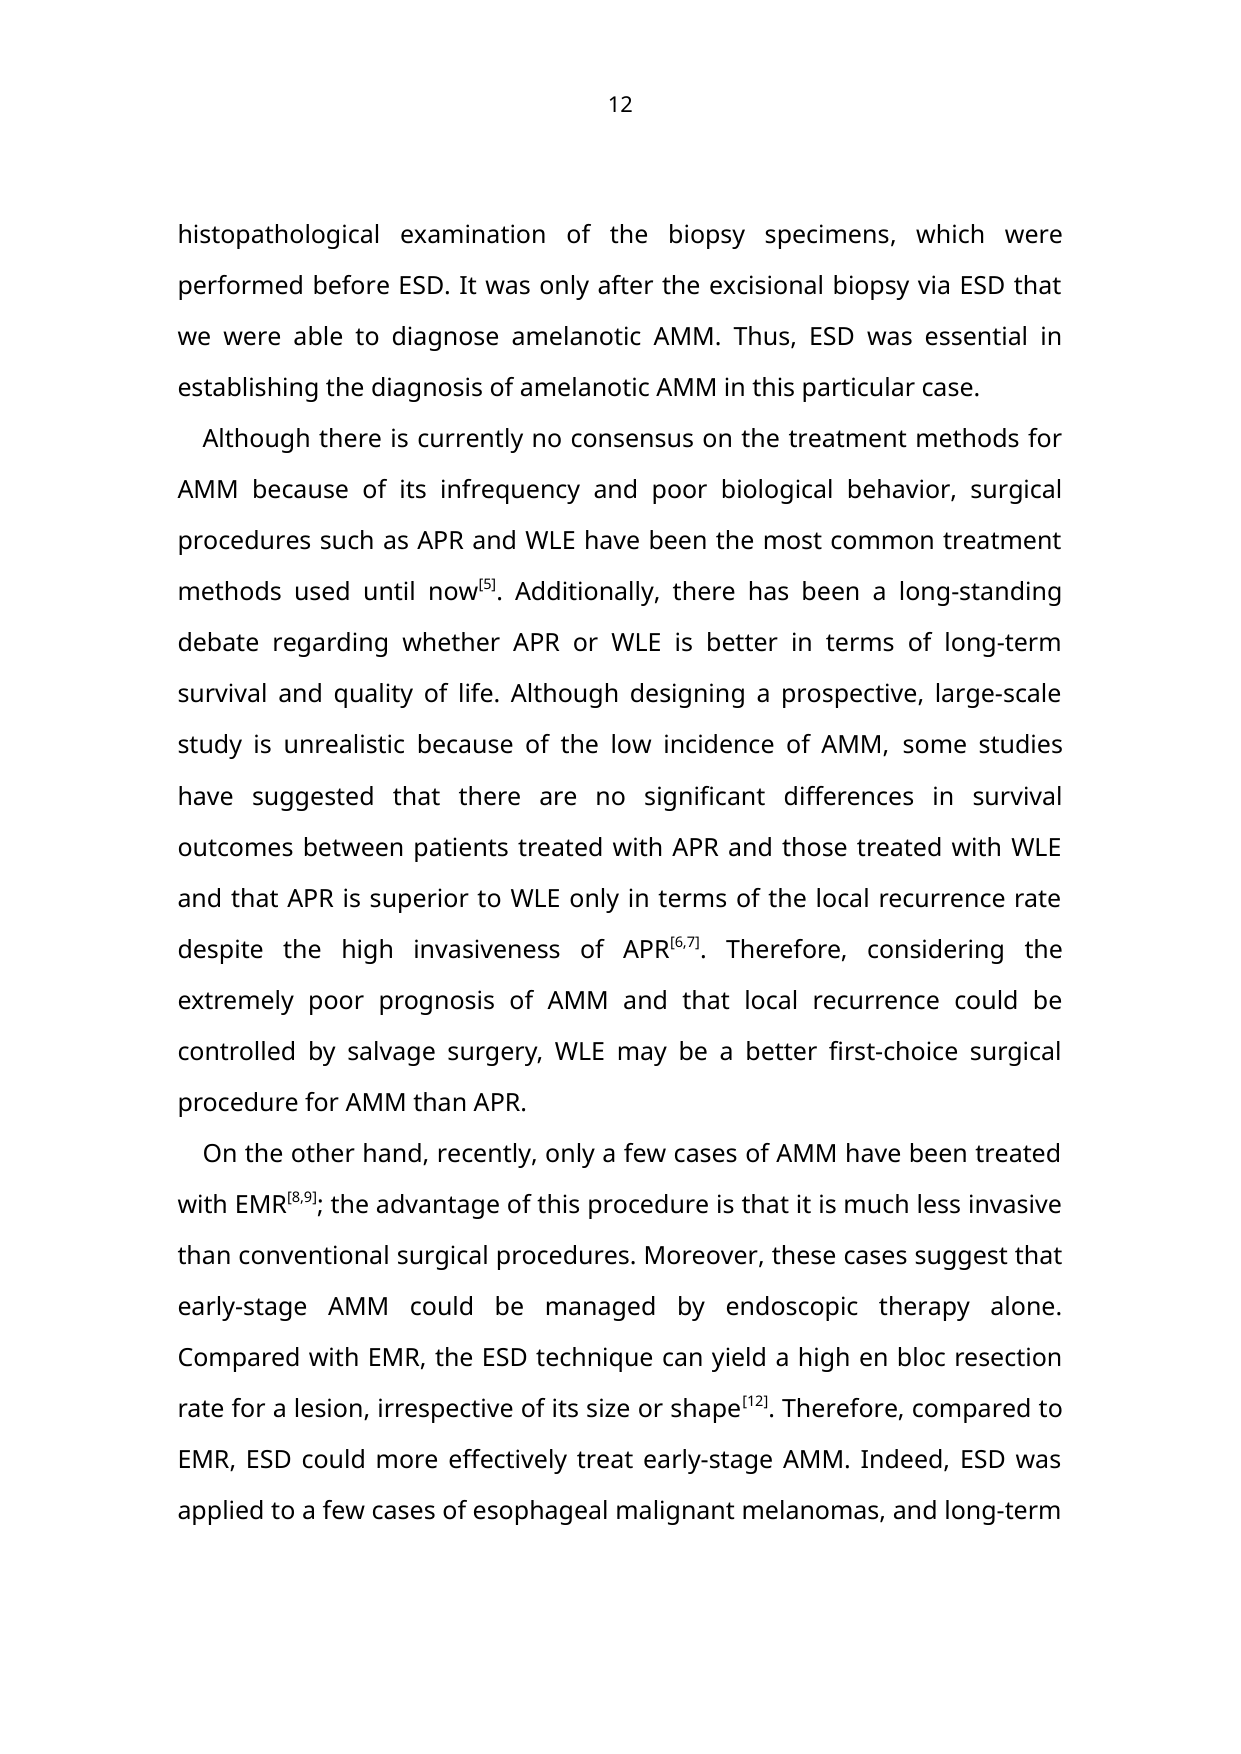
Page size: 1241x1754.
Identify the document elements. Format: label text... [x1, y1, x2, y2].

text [177, 217, 1063, 404]
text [177, 1136, 1063, 1527]
text Although there is currently no consensus on the treatment methods for AMM because of its infrequency and poor biological behavior, surgical procedures such as APR and WLE have been the most common treatment methods used until now[5]. Additionally, there has been a long-standing debate regarding whether APR or WLE is better in terms of long-term survival and quality of life. Although designing a prospective, large-scale study is unrealistic because of the low incidence of AMM, some studies have suggested that there are no significant differences in survival outcomes between patients treated with APR and those treated with WLE and that APR is superior to WLE only in terms of the local recurrence rate despite the high invasiveness of APR[6,7]. Therefore, considering the extremely poor prognosis of AMM and that local recurrence could be controlled by salvage surgery, WLE may be a better first-choice surgical procedure for AMM than APR. [177, 421, 1063, 1118]
